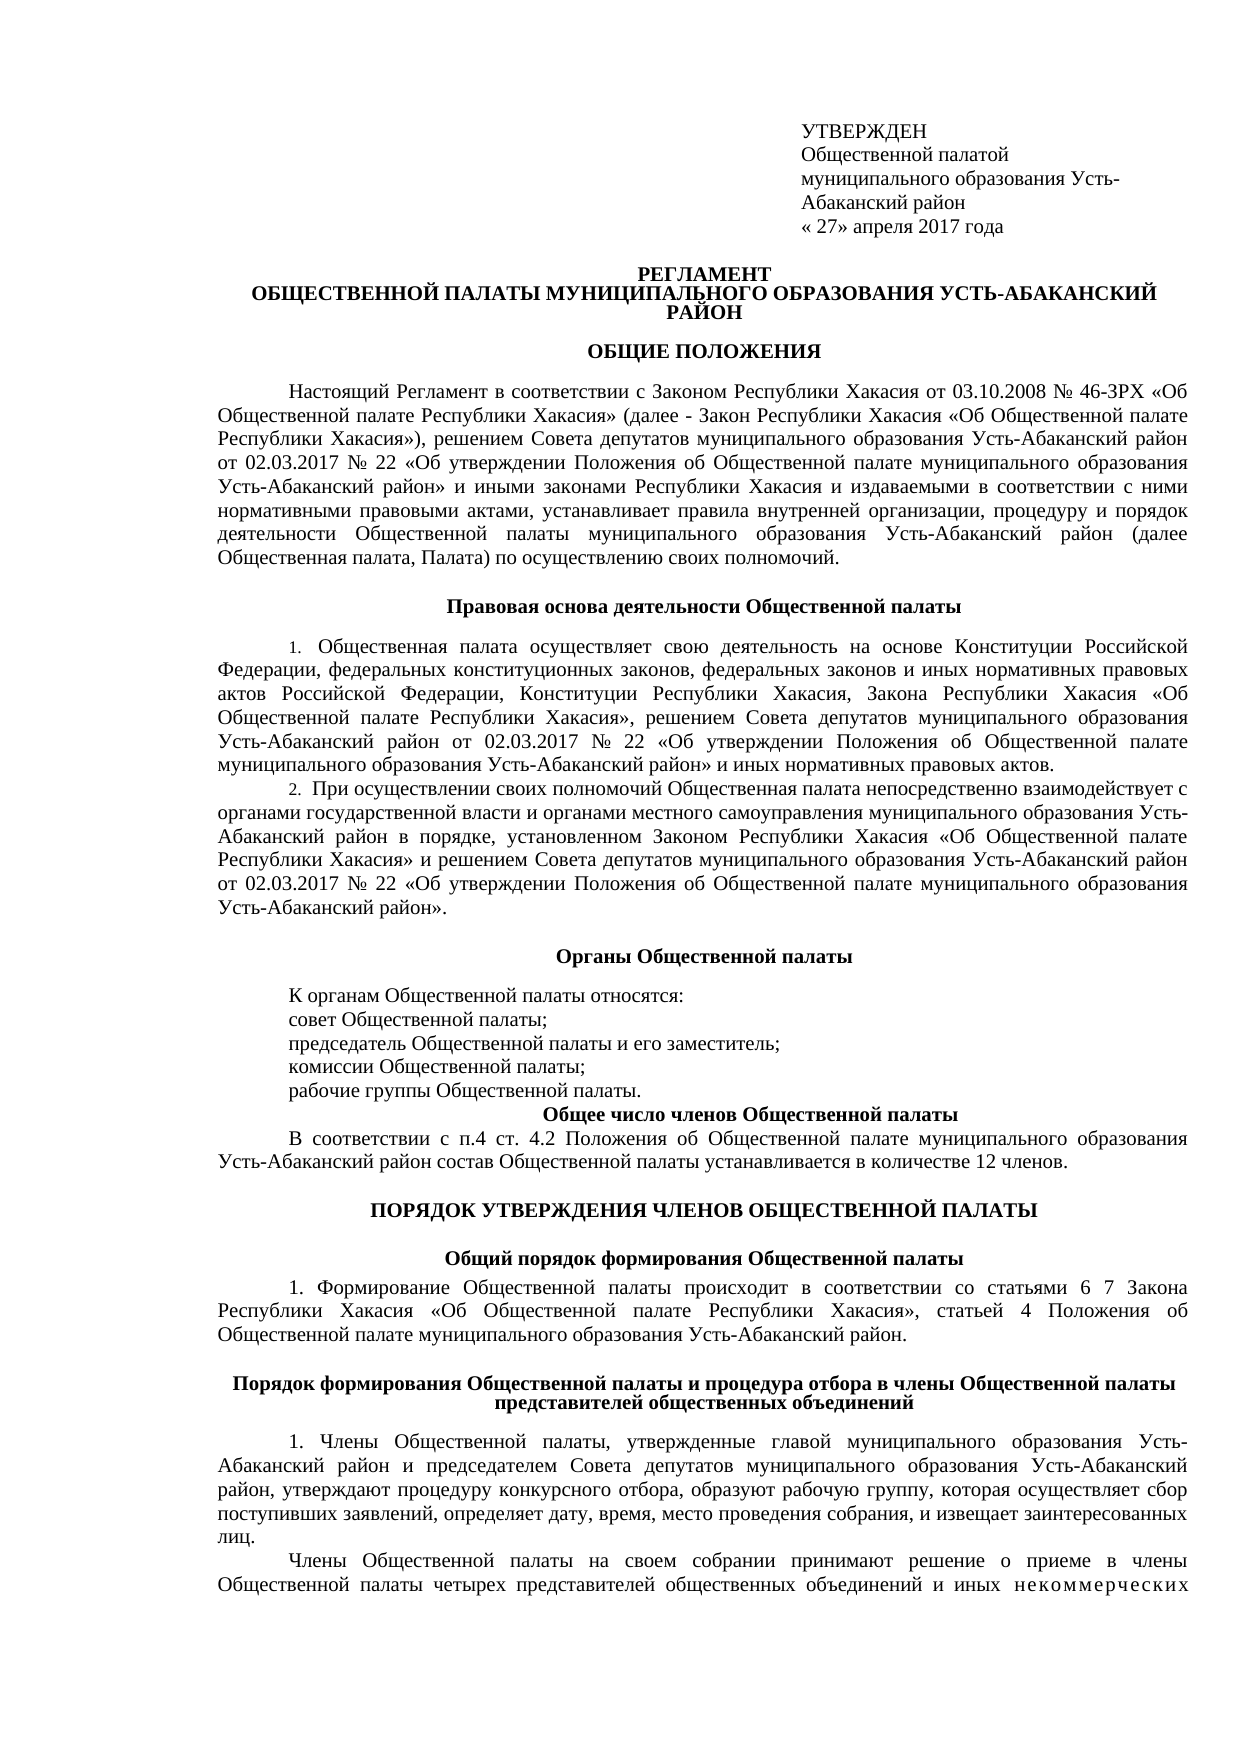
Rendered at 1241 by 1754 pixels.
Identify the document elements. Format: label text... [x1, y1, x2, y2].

text муниципального образования Усть-Абаканский район [801, 167, 1189, 214]
text ОБЩИЕ ПОЛОЖЕНИЯ [639, 344, 1193, 362]
text ПОРЯДОК УТВЕРЖДЕНИЯ ЧЛЕНОВ ОБЩЕСТВЕННОЙ ПАЛАТЫ [215, 1179, 1193, 1227]
text УТВЕРЖДЕН [801, 119, 1189, 143]
text Общее число членов Общественной палаты [542, 1102, 1193, 1126]
text ОБЩИЕ ПОЛОЖЕНИЯ [215, 344, 638, 362]
text Органы Общественной палаты [215, 948, 1193, 967]
text « 27» апреля 2017 года [801, 214, 1193, 238]
text Общественной палатой [801, 143, 1189, 167]
text 1. Формирование Общественной палаты происходит в соответствии со статьями 6 7 Закона Республики Хакасия «Об Общественной палате Республики Хакасия», статьей 4 Положения об Общественной палате муниципального образования Усть-Абаканский район. [217, 1275, 1189, 1346]
text председатель Общественной палаты и его заместитель; [217, 1031, 1193, 1055]
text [217, 1548, 1189, 1596]
list При осуществлении своих полномочий Общественная палата непосредственно взаимодействует с органами государственной власти и органами местного самоуправления муниципального образования Усть-Абаканский район в порядке, установленном Законом Республики Хакасия «Об Общественной палате Республики Хакасия» и решением Совета депутатов муниципального образования Усть-Абаканский район от 02.03.2017 № 22 «Об утверждении Положения об Общественной палате муниципального образования Усть-Абаканский район». [217, 777, 1189, 919]
text К органам Общественной палаты относятся: [217, 983, 1193, 1007]
text Настоящий Регламент в соответствии с Законом Республики Хакасия от 03.10.2008 № 46-ЗРХ «Об Общественной палате Республики Хакасия» (далее - Закон Республики Хакасия «Об Общественной палате Республики Хакасия»), решением Совета депутатов муниципального образования Усть-Абаканский район от 02.03.2017 № 22 «Об утверждении Положения об Общественной палате муниципального образования Усть-Абаканский район» и иными законами Республики Хакасия и издаваемыми в соответствии с ними нормативными правовыми актами, устанавливает правила внутренней организации, процедуру и порядок деятельности Общественной палаты муниципального образования Усть-Абаканский район (далее Общественная палата, Палата) по осуществлению своих полномочий. [217, 379, 1189, 569]
text Порядок формирования Общественной палаты и процедура отбора в члены Общественной палаты [215, 1375, 1193, 1394]
text комиссии Общественной палаты; [217, 1055, 1193, 1078]
text РЕГЛАМЕНТ [215, 267, 1193, 286]
text Общий порядок формирования Общественной палаты [215, 1227, 1193, 1275]
text ОБЩЕСТВЕННОЙ ПАЛАТЫ МУНИЦИПАЛЬНОГО ОБРАЗОВАНИЯ УСТЬ-АБАКАНСКИЙ РАЙОН [215, 286, 1193, 323]
text В соответствии с п.4 ст. 4.2 Положения об Общественной палате муниципального образования Усть-Абаканский район состав Общественной палаты устанавливается в количестве 12 членов. [217, 1126, 1189, 1173]
text совет Общественной палаты; [217, 1007, 1193, 1031]
text рабочие группы Общественной палаты. [217, 1078, 1193, 1102]
list Общественная палата осуществляет свою деятельность на основе Конституции Российской Федерации, федеральных конституционных законов, федеральных законов и иных нормативных правовых актов Российской Федерации, Конституции Республики Хакасия, Закона Республики Хакасия «Об Общественной палате Республики Хакасия», решением Совета депутатов муниципального образования Усть-Абаканский район от 02.03.2017 № 22 «Об утверждении Положения об Общественной палате муниципального образования Усть-Абаканский район» и иных нормативных правовых актов. [217, 634, 1189, 777]
text 1. Члены Общественной палаты, утвержденные главой муниципального образования Усть-Абаканский район и председателем Совета депутатов муниципального образования Усть-Абаканский район, утверждают процедуру конкурсного отбора, образуют рабочую группу, которая осуществляет сбор поступивших заявлений, определяет дату, время, место проведения собрания, и извещает заинтересованных лиц. [217, 1430, 1189, 1548]
text представителей общественных объединений [215, 1394, 1193, 1413]
text Правовая основа деятельности Общественной палаты [215, 598, 1193, 617]
